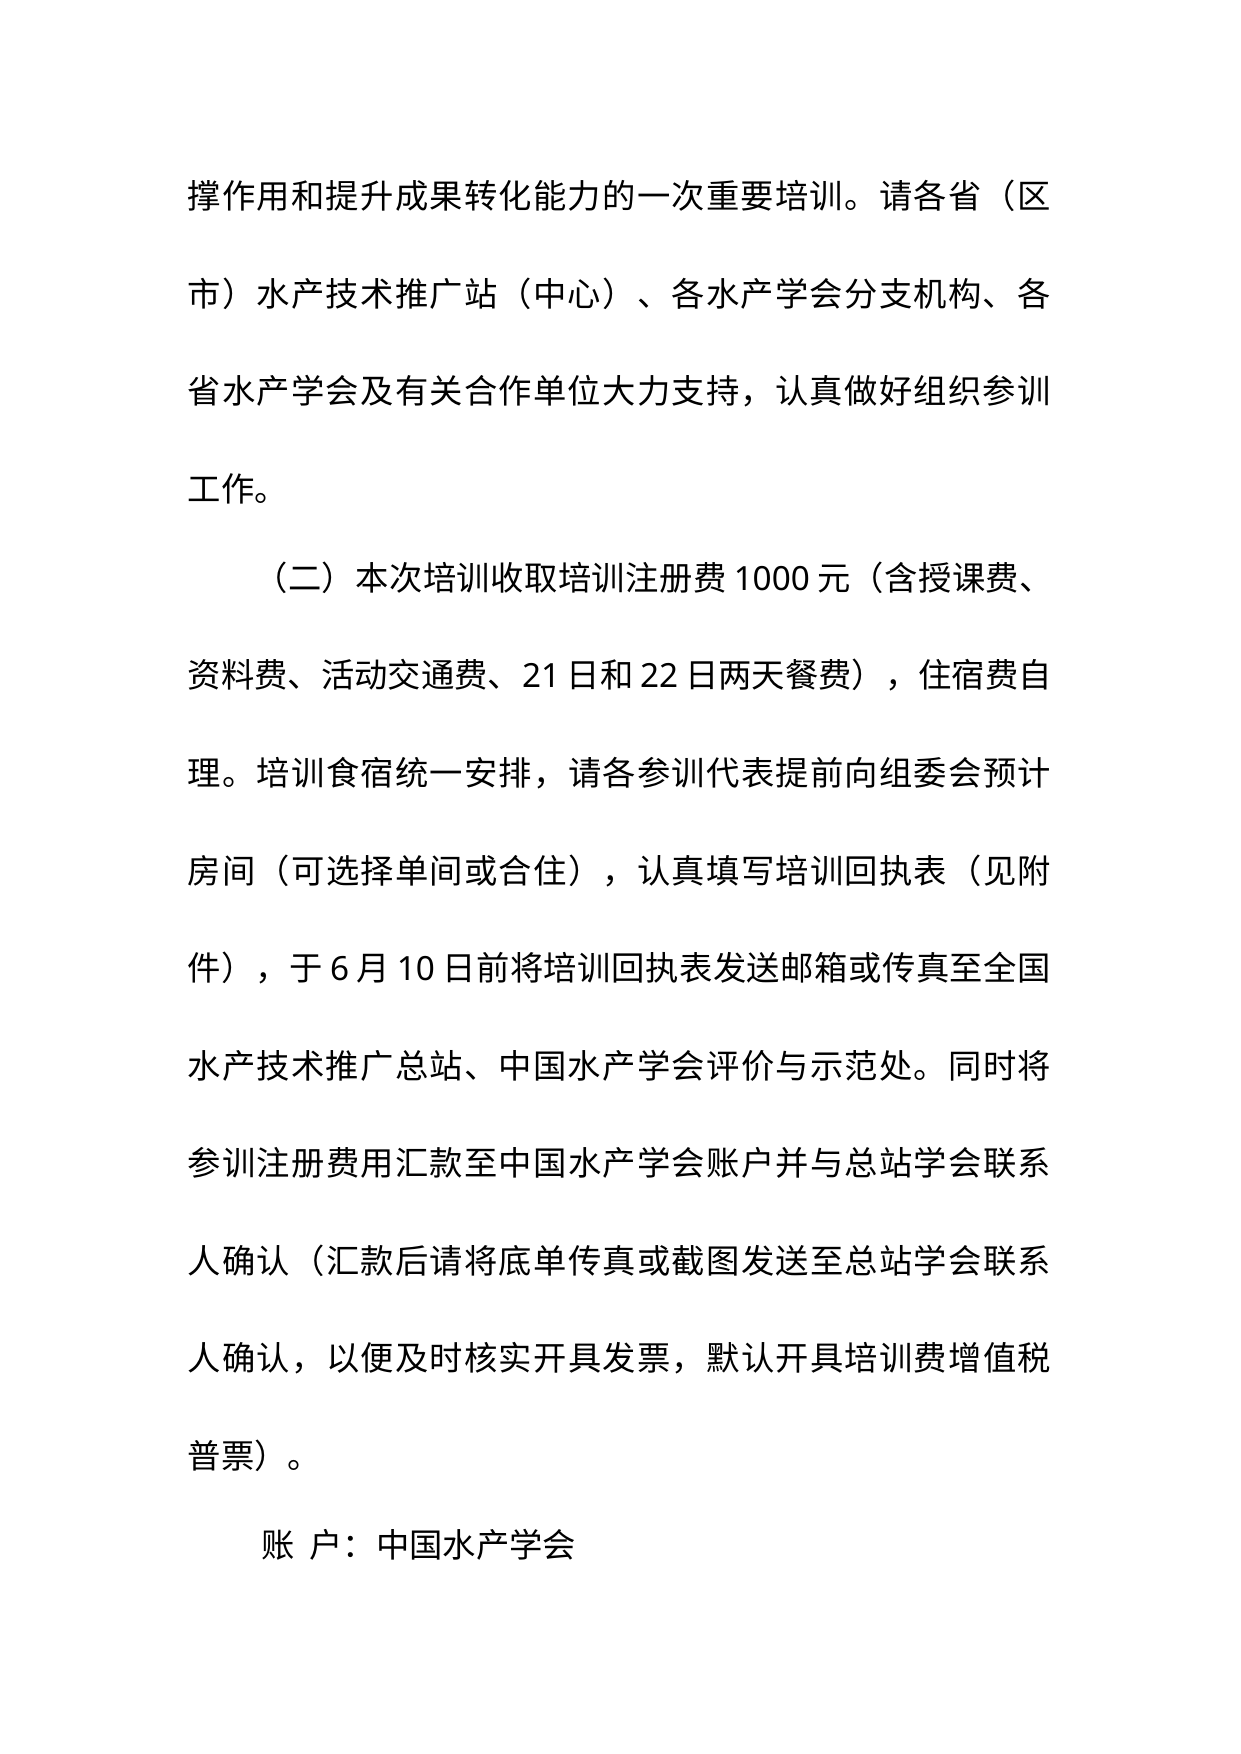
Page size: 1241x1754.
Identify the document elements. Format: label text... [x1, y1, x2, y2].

text （二）本次培训收取培训注册费1000元（含授课费、资料费、活动交通费、21日和22日两天餐费），住宿费自理。培训食宿统一安排，请各参训代表提前向组委会预计房间（可选择单间或合住），认真填写培训回执表（见附件），于6月10日前将培训回执表发送邮箱或传真至全国水产技术推广总站、中国水产学会评价与示范处。同时将参训注册费用汇款至中国水产学会账户并与总站学会联系人确认（汇款后请将底单传真或截图发送至总站学会联系人确认，以便及时核实开具发票，默认开具培训费增值税普票）。 [187, 543, 1053, 1486]
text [187, 162, 1053, 519]
text 账 户：中国水产学会 [187, 1510, 1053, 1575]
